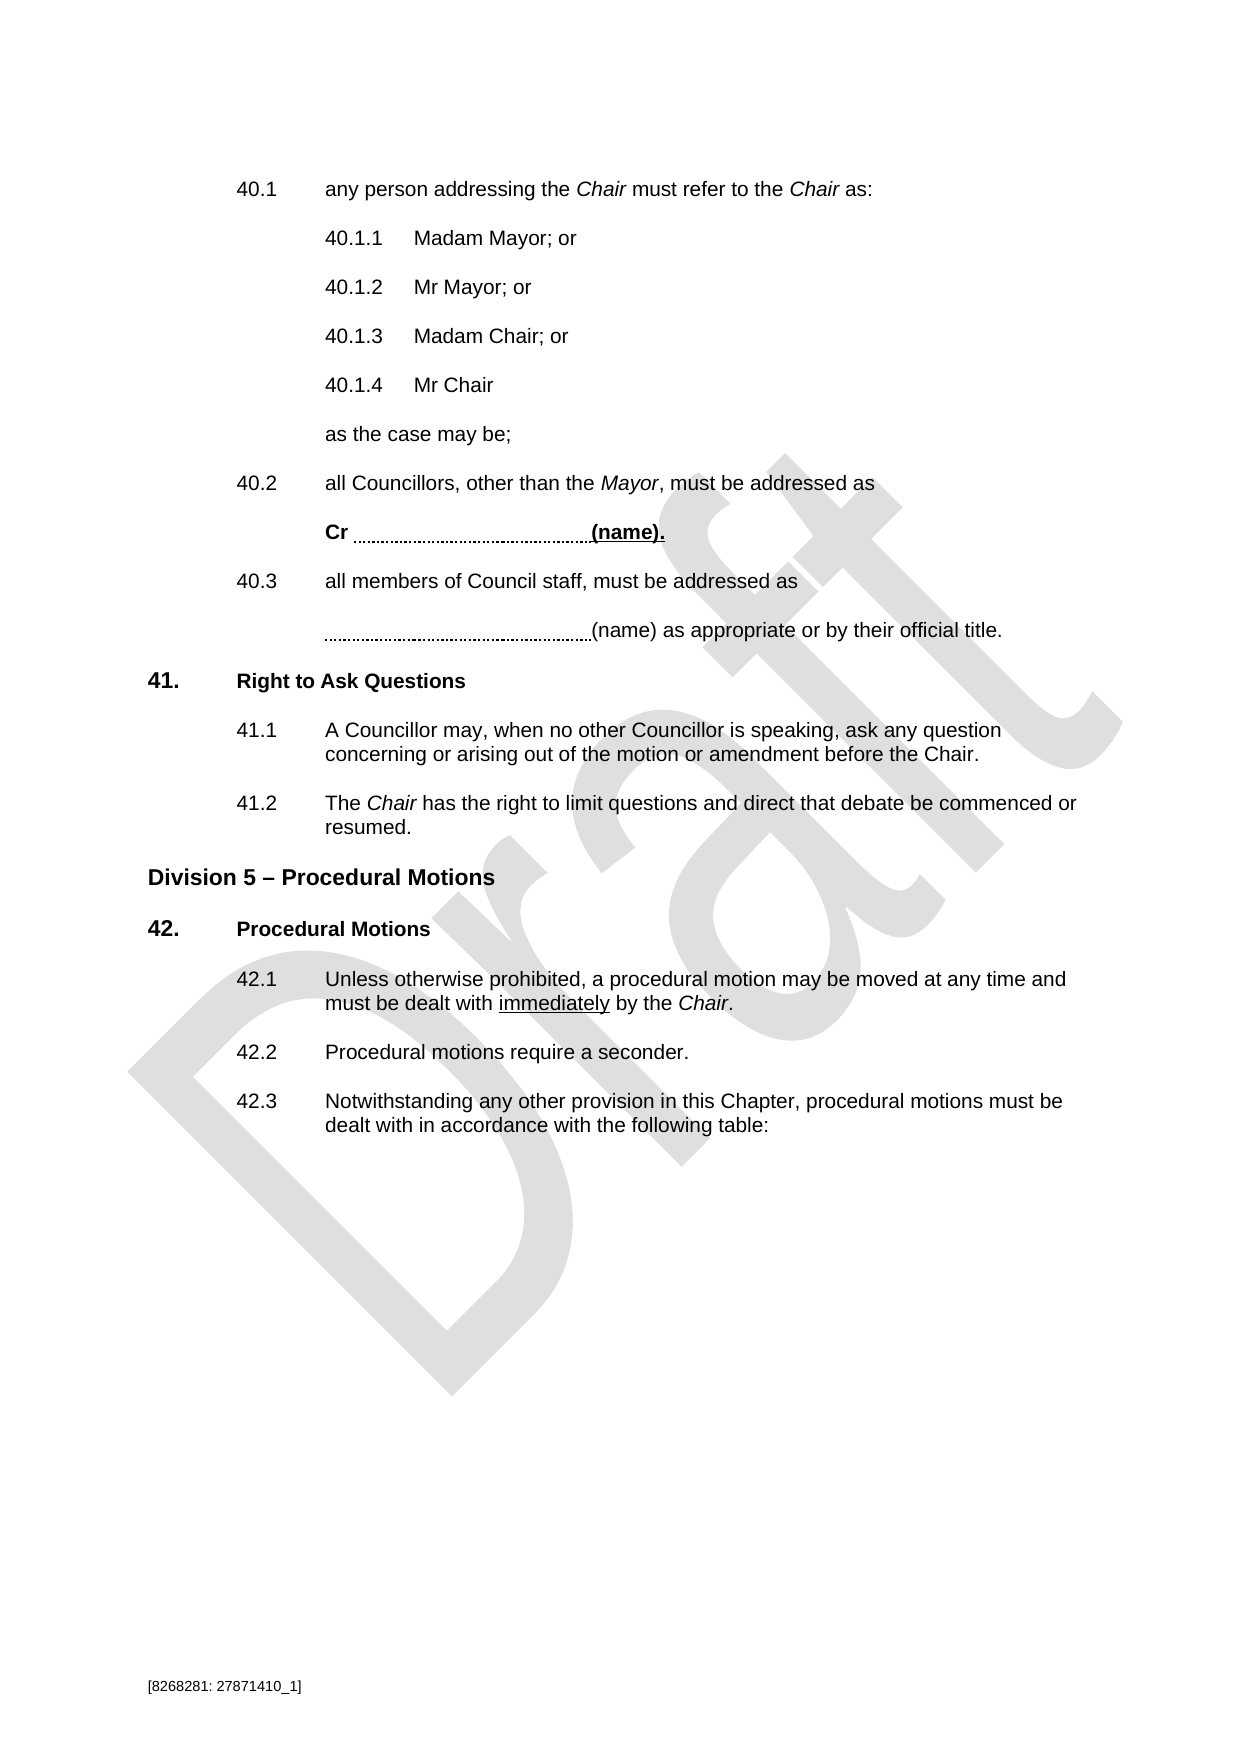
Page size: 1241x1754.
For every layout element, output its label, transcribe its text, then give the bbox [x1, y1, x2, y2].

subtitle all Councillors, other than the Mayor, must be addressed as [236, 471, 1092, 495]
subtitle all members of Council staff, must be addressed as [236, 569, 1092, 593]
subtitle Mr Mayor; or [325, 275, 1092, 299]
text (name) as appropriate or by their official title. [325, 618, 1092, 642]
text Cr (name). [325, 520, 1092, 544]
subtitle Notwithstanding any other provision in this Chapter, procedural motions must be dealt with in accordance with the following table: [236, 1088, 1092, 1136]
subtitle Madam Mayor; or [325, 226, 1092, 250]
subtitle Procedural Motions [148, 915, 1092, 942]
subtitle Unless otherwise prohibited, a procedural motion may be moved at any time and must be dealt with immediately by the Chair. [236, 967, 1092, 1014]
text as the case may be; [325, 422, 1092, 446]
subtitle Right to Ask Questions [148, 667, 1092, 693]
subtitle any person addressing the Chair must refer to the Chair as: [236, 177, 1092, 201]
subtitle A Councillor may, when no other Councillor is speaking, ask any question concerning or arising out of the motion or amendment before the Chair. [236, 718, 1092, 766]
subtitle Madam Chair; or [325, 324, 1092, 348]
subtitle Mr Chair [325, 373, 1092, 397]
text Division 5 – Procedural Motions [148, 864, 1092, 890]
subtitle The Chair has the right to limit questions and direct that debate be commenced or resumed. [236, 791, 1092, 839]
subtitle Procedural motions require a seconder. [236, 1039, 1092, 1063]
